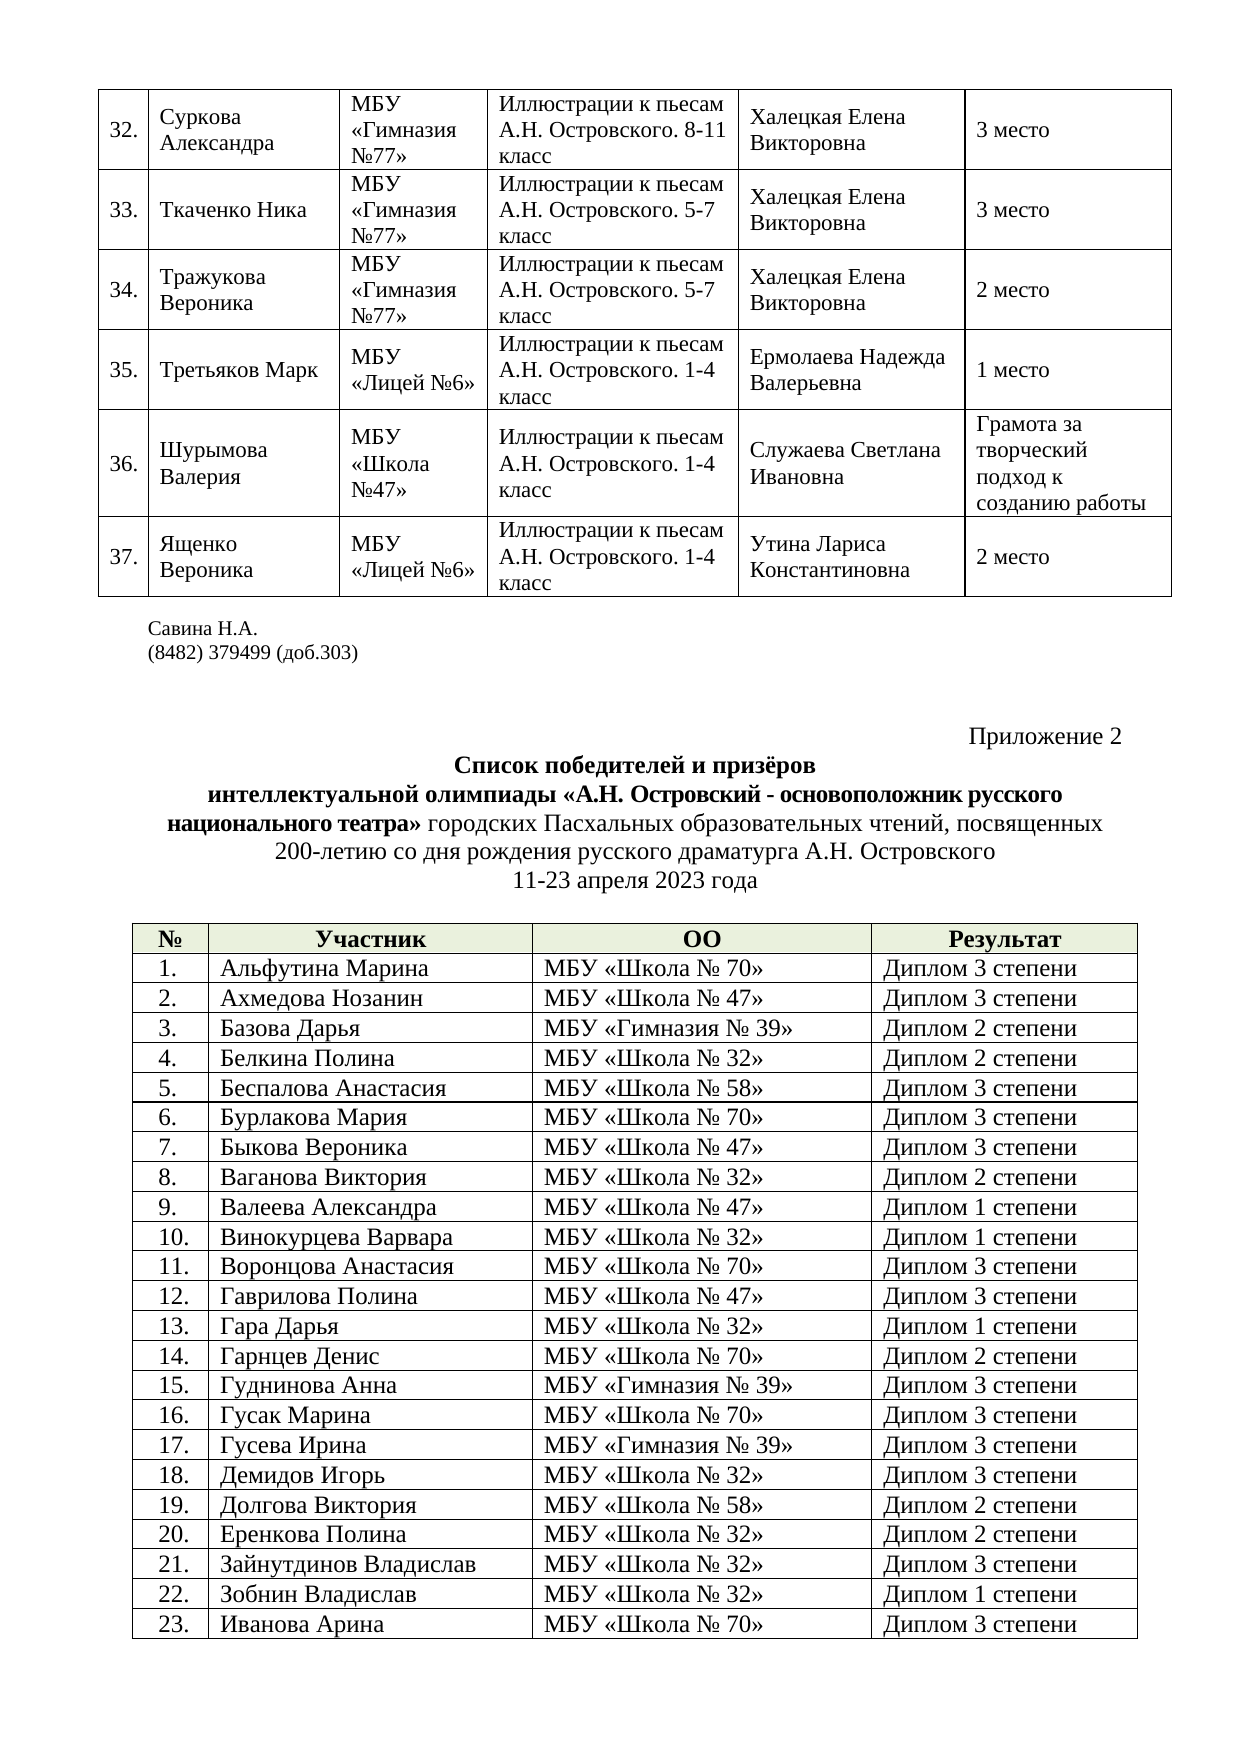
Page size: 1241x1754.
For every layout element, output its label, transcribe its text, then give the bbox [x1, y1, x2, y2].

table_cell [133, 1520, 208, 1548]
table_cell Утина Лариса Константиновна [739, 517, 964, 596]
table_cell Гуднинова Анна [209, 1371, 532, 1399]
table_cell Халецкая Елена Викторовна [739, 90, 964, 169]
table_cell [99, 517, 148, 596]
table_cell МБУ «Лицей №6» [340, 330, 487, 409]
table_cell Диплом 3 степени [872, 1281, 1137, 1310]
table_cell МБУ «Школа № 32» [533, 1222, 871, 1250]
table_cell МБУ «Школа № 32» [533, 1460, 871, 1489]
table_cell [133, 1103, 208, 1131]
table_cell Иллюстрации к пьесам А.Н. Островского. 1-4 класс [488, 517, 738, 596]
table_cell Халецкая Елена Викторовна [739, 250, 964, 329]
table_cell Воронцова Анастасия [209, 1251, 532, 1280]
table_cell МБУ «Школа № 58» [533, 1490, 871, 1518]
table_cell Ахмедова Нозанин [209, 983, 532, 1012]
table_cell [133, 1609, 208, 1638]
table_cell [133, 1073, 208, 1101]
table_cell [99, 250, 148, 329]
table_cell Гарнцев Денис [209, 1341, 532, 1369]
table_cell 3 место [966, 170, 1171, 249]
table_cell МБУ «Гимназия №77» [340, 90, 487, 169]
table_cell МБУ «Школа № 32» [533, 1162, 871, 1191]
table_cell [133, 1430, 208, 1459]
text Приложение 2 [148, 721, 1122, 750]
table_cell Иллюстрации к пьесам А.Н. Островского. 5-7 класс [488, 170, 738, 249]
table_cell Диплом 3 степени [872, 1549, 1137, 1578]
table_cell [133, 1549, 208, 1578]
table_cell МБУ «Школа № 70» [533, 1251, 871, 1280]
table_cell МБУ «Школа № 70» [533, 1609, 871, 1638]
table_cell Белкина Полина [209, 1043, 532, 1072]
table_cell МБУ «Школа № 32» [533, 1311, 871, 1340]
table_header ОО [533, 924, 871, 952]
table_cell Иллюстрации к пьесам А.Н. Островского. 1-4 класс [488, 330, 738, 409]
table_cell Диплом 3 степени [872, 954, 1137, 982]
table_cell Долгова Виктория [209, 1490, 532, 1518]
table_cell Ваганова Виктория [209, 1162, 532, 1191]
table_cell Быкова Вероника [209, 1132, 532, 1161]
table_cell Гусак Марина [209, 1400, 532, 1429]
table_cell Демидов Игорь [209, 1460, 532, 1489]
table_cell Гаврилова Полина [209, 1281, 532, 1310]
table_cell Шурымова Валерия [149, 410, 339, 516]
table_cell Иллюстрации к пьесам А.Н. Островского. 5-7 класс [488, 250, 738, 329]
table_cell Диплом 3 степени [872, 1073, 1137, 1101]
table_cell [488, 90, 738, 169]
table_cell Беспалова Анастасия [209, 1073, 532, 1101]
table_cell Ященко Вероника [149, 517, 339, 596]
table_cell [133, 1251, 208, 1280]
table_cell Альфутина Марина [209, 954, 532, 982]
table_cell Ермолаева Надежда Валерьевна [739, 330, 964, 409]
table_cell МБУ «Школа № 32» [533, 1579, 871, 1608]
text (8482) 379499 (доб.303) [148, 640, 1122, 664]
table_cell [133, 1311, 208, 1340]
table_cell Базова Дарья [209, 1013, 532, 1042]
table_cell Иванова Арина [209, 1609, 532, 1638]
table_cell Бурлакова Мария [209, 1103, 532, 1131]
table_cell [133, 1371, 208, 1399]
table_cell [133, 1460, 208, 1489]
table_cell Диплом 1 степени [872, 1579, 1137, 1608]
text Список победителей и призёров [148, 750, 1122, 779]
table_cell МБУ «Школа № 32» [533, 1549, 871, 1578]
table_cell Зайнутдинов Владислав [209, 1549, 532, 1578]
table_cell [133, 1579, 208, 1608]
table_cell МБУ «Школа № 47» [533, 1281, 871, 1310]
table_cell [133, 1043, 208, 1072]
table_cell [133, 1400, 208, 1429]
table_cell МБУ «Гимназия № 39» [533, 1430, 871, 1459]
table_cell Диплом 3 степени [872, 1460, 1137, 1489]
table_cell Гусева Ирина [209, 1430, 532, 1459]
table_cell [133, 954, 208, 982]
table_cell МБУ «Школа №47» [340, 410, 487, 516]
table_cell МБУ «Школа № 70» [533, 1341, 871, 1369]
table_cell Диплом 3 степени [872, 1400, 1137, 1429]
table_cell Винокурцева Варвара [209, 1222, 532, 1250]
table_cell [133, 1192, 208, 1221]
table_header Результат [872, 924, 1137, 952]
table_cell [133, 1162, 208, 1191]
table_cell [99, 90, 148, 169]
table_header Участник [209, 924, 532, 952]
table_cell Диплом 3 степени [872, 983, 1137, 1012]
table_cell Диплом 2 степени [872, 1013, 1137, 1042]
table_cell Диплом 2 степени [872, 1341, 1137, 1369]
table_cell МБУ «Гимназия № 39» [533, 1371, 871, 1399]
table_cell 2 место [966, 250, 1171, 329]
table_cell МБУ «Школа № 58» [533, 1073, 871, 1101]
table_cell МБУ «Школа № 32» [533, 1520, 871, 1548]
table_cell МБУ «Школа № 47» [533, 1132, 871, 1161]
text 11-23 апреля 2023 года [148, 865, 1122, 894]
table_cell Грамота за творческий подход к созданию работы [966, 410, 1171, 516]
table_cell Диплом 2 степени [872, 1043, 1137, 1072]
table_cell [99, 170, 148, 249]
table_cell МБУ «Школа № 47» [533, 1192, 871, 1221]
table_cell МБУ «Лицей №6» [340, 517, 487, 596]
table_cell [133, 983, 208, 1012]
table_cell Ткаченко Ника [149, 170, 339, 249]
table_cell Диплом 1 степени [872, 1192, 1137, 1221]
table_cell МБУ «Гимназия № 39» [533, 1013, 871, 1042]
table_cell Диплом 2 степени [872, 1520, 1137, 1548]
table_cell Халецкая Елена Викторовна [739, 170, 964, 249]
table_cell Валеева Александра [209, 1192, 532, 1221]
table_cell Тражукова Вероника [149, 250, 339, 329]
table_cell 3 место [966, 90, 1171, 169]
table_cell [133, 1013, 208, 1042]
table_cell 1 место [966, 330, 1171, 409]
table_cell Диплом 2 степени [872, 1162, 1137, 1191]
table_cell Еренкова Полина [209, 1520, 532, 1548]
table_cell [133, 1490, 208, 1518]
table_cell МБУ «Школа № 70» [533, 954, 871, 982]
table_cell МБУ «Школа № 70» [533, 1400, 871, 1429]
table_header № [133, 924, 208, 952]
table_cell Диплом 3 степени [872, 1430, 1137, 1459]
table_cell Служаева Светлана Ивановна [739, 410, 964, 516]
table_cell Диплом 3 степени [872, 1251, 1137, 1280]
table_cell [133, 1341, 208, 1369]
table_cell Диплом 1 степени [872, 1222, 1137, 1250]
table_cell МБУ «Школа № 47» [533, 983, 871, 1012]
text интеллектуальной олимпиады «А.Н. Островский - основоположник русского национального театра» городских Пасхальных образовательных чтений, посвященных 200-летию со дня рождения русского драматурга А.Н. Островского [148, 779, 1122, 865]
table_cell МБУ «Гимназия №77» [340, 250, 487, 329]
table_cell [99, 330, 148, 409]
table_cell 2 место [966, 517, 1171, 596]
table_cell МБУ «Школа № 32» [533, 1043, 871, 1072]
table_cell МБУ «Школа № 70» [533, 1103, 871, 1131]
table_cell Диплом 1 степени [872, 1311, 1137, 1340]
table_cell МБУ «Гимназия №77» [340, 170, 487, 249]
table_cell Гара Дарья [209, 1311, 532, 1340]
table_cell Суркова Александра [149, 90, 339, 169]
table_cell Зобнин Владислав [209, 1579, 532, 1608]
table_cell [133, 1222, 208, 1250]
table_cell Диплом 3 степени [872, 1103, 1137, 1131]
text Савина Н.А. [148, 616, 1122, 640]
table_cell Диплом 3 степени [872, 1371, 1137, 1399]
table_cell Диплом 2 степени [872, 1490, 1137, 1518]
table_cell Третьяков Марк [149, 330, 339, 409]
table_cell [133, 1132, 208, 1161]
table_cell [99, 410, 148, 516]
table_cell [133, 1281, 208, 1310]
table_cell Диплом 3 степени [872, 1132, 1137, 1161]
table_cell Диплом 3 степени [872, 1609, 1137, 1638]
table_cell Иллюстрации к пьесам А.Н. Островского. 1-4 класс [488, 410, 738, 516]
